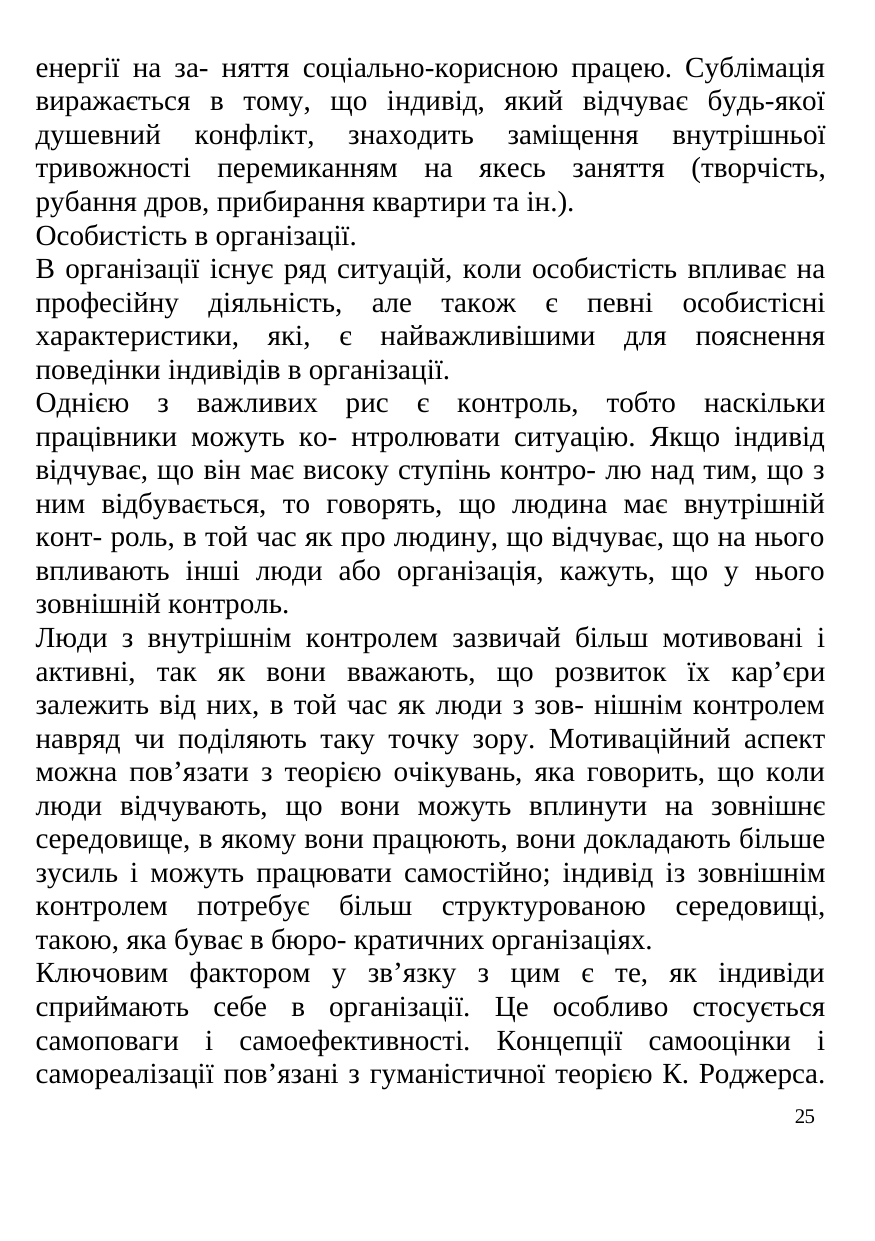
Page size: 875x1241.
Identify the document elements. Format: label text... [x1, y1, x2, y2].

text Особистість в організації. [35, 218, 826, 251]
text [35, 50, 826, 218]
text Однією з важливих рис є контроль, тобто наскільки працівники можуть ко- нтролювати ситуацію. Якщо індивід відчуває, що він має високу ступінь контро- лю над тим, що з ним відбувається, то говорять, що людина має внутрішній конт- роль, в той час як про людину, що відчуває, що на нього впливають інші люди або організація, кажуть, що у нього зовнішній контроль. [35, 385, 826, 620]
text Люди з внутрішнім контролем зазвичай більш мотивовані і активні, так як вони вважають, що розвиток їх кар’єри залежить від них, в той час як люди з зов- нішнім контролем навряд чи поділяють таку точку зору. Мотиваційний аспект можна пов’язати з теорією очікувань, яка говорить, що коли люди відчувають, що вони можуть вплинути на зовнішнє середовище, в якому вони працюють, вони докладають більше зусиль і можуть працювати самостійно; індивід із зовнішнім контролем потребує більш структурованою середовищі, такою, яка буває в бюро- кратичних організаціях. [35, 620, 826, 956]
text В організації існує ряд ситуацій, коли особистість впливає на професійну діяльність, але також є певні особистісні характеристики, які, є найважливішими для пояснення поведінки індивідів в організації. [35, 251, 826, 385]
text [35, 956, 826, 1090]
